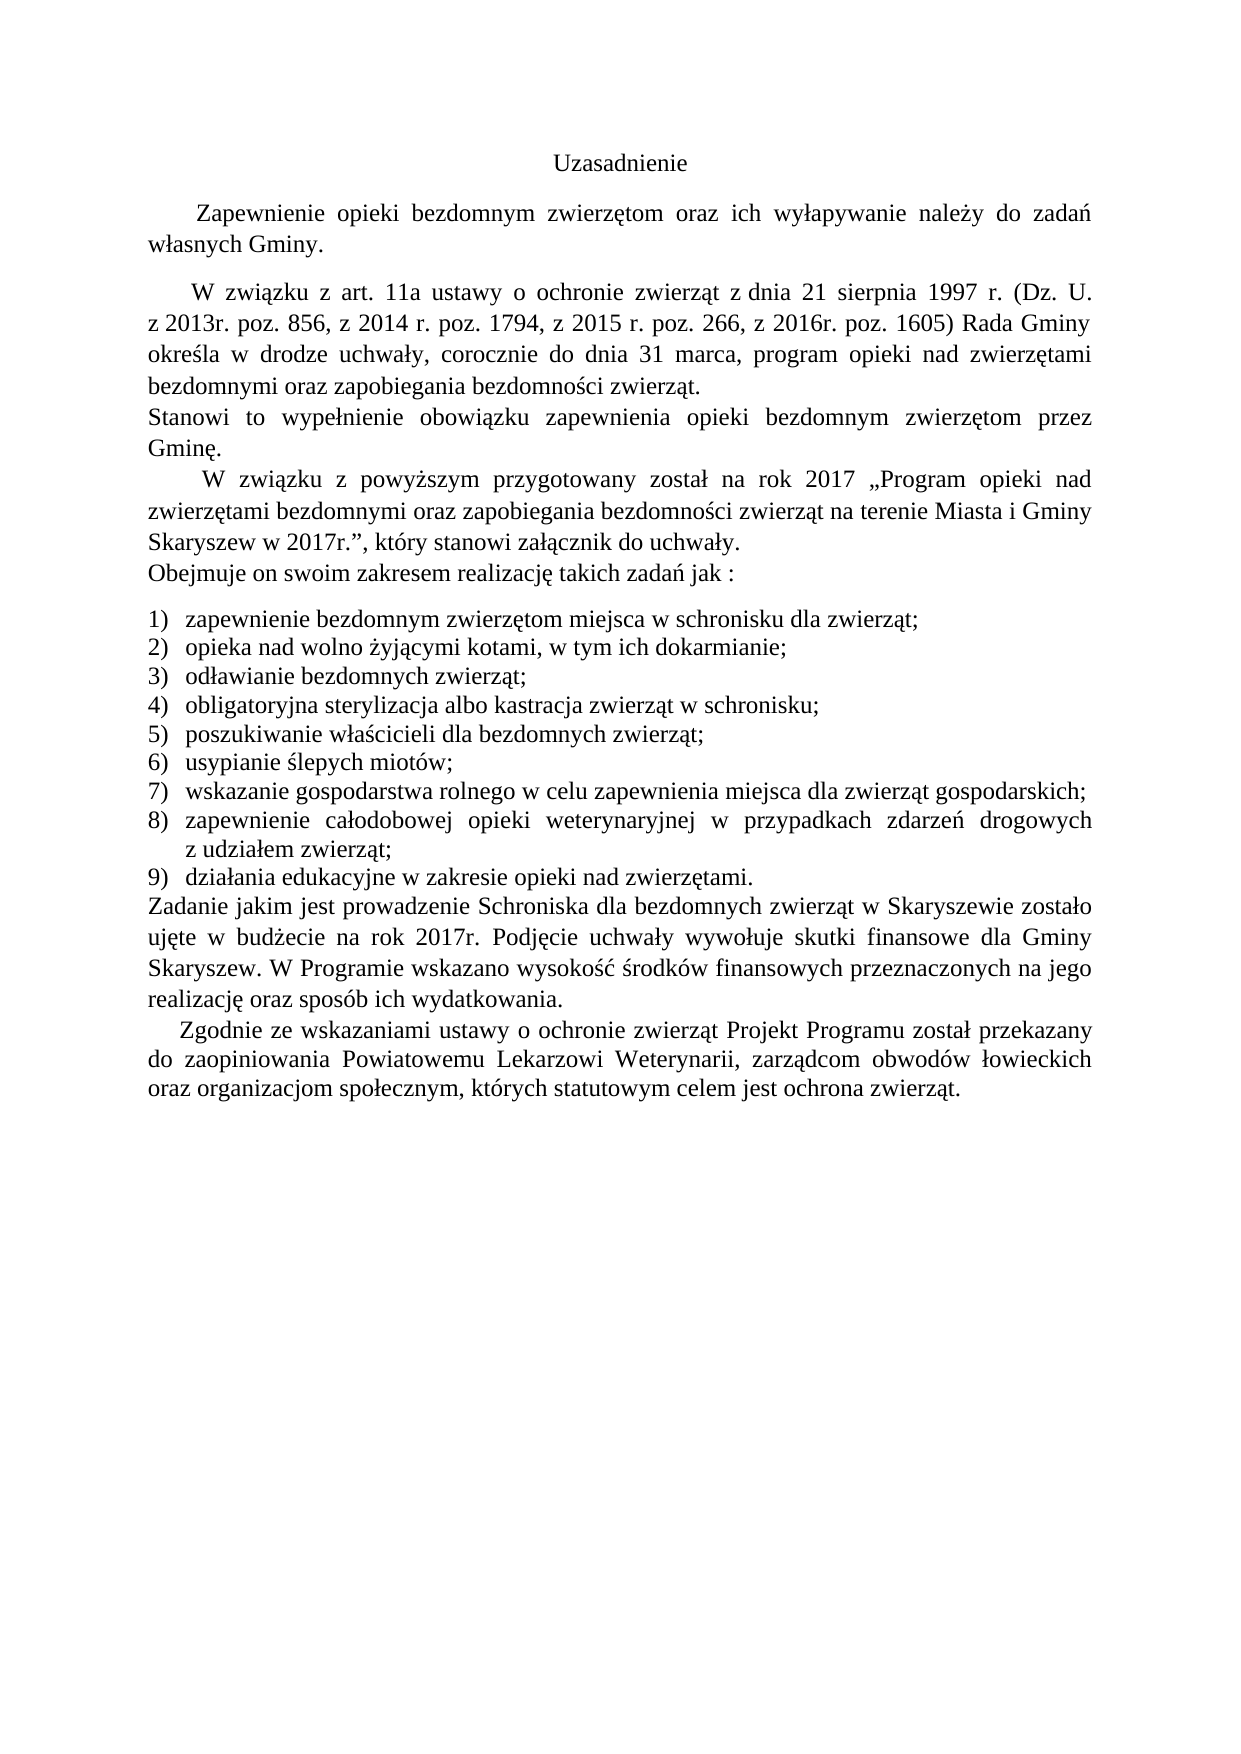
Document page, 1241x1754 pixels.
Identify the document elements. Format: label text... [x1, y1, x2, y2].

list odławianie bezdomnych zwierząt; [148, 661, 1093, 690]
text Zadanie jakim jest prowadzenie Schroniska dla bezdomnych zwierząt w Skaryszewie zostało ujęte w budżecie na rok 2017r. Podjęcie uchwały wywołuje skutki finansowe dla Gminy Skaryszew. W Programie wskazano wysokość środków finansowych przeznaczonych na jego realizację oraz sposób ich wydatkowania. [148, 891, 1093, 1013]
list opieka nad wolno żyjącymi kotami, w tym ich dokarmianie; [148, 632, 1093, 661]
text Stanowi to wypełnienie obowiązku zapewnienia opieki bezdomnym zwierzętom przez Gminę. [148, 399, 1093, 462]
text Uzasadnienie [148, 148, 1093, 176]
text Obejmuje on swoim zakresem realizację takich zadań jak : [148, 556, 1093, 587]
list zapewnienie bezdomnym zwierzętom miejsca w schronisku dla zwierząt; [148, 604, 1093, 632]
list poszukiwanie właścicieli dla bezdomnych zwierząt; [148, 719, 1093, 747]
list działania edukacyjne w zakresie opieki nad zwierzętami. [148, 862, 1093, 891]
list obligatoryjna sterylizacja albo kastracja zwierząt w schronisku; [148, 690, 1093, 719]
list zapewnienie całodobowej opieki weterynaryjnej w przypadkach zdarzeń drogowych z udziałem zwierząt; [148, 805, 1093, 862]
list usypianie ślepych miotów; [148, 747, 1093, 776]
text W związku z art. 11a ustawy o ochronie zwierząt z dnia 21 sierpnia 1997 r. (Dz. U. z 2013r. poz. 856, z 2014 r. poz. 1794, z 2015 r. poz. 266, z 2016r. poz. 1605) Rada Gminy określa w drodze uchwały, corocznie do dnia 31 marca, program opieki nad zwierzętami bezdomnymi oraz zapobiegania bezdomności zwierząt. [148, 274, 1093, 399]
text Zgodnie ze wskazaniami ustawy o ochronie zwierząt Projekt Programu został przekazany do zaopiniowania Powiatowemu Lekarzowi Weterynarii, zarządcom obwodów łowieckich oraz organizacjom społecznym, których statutowym celem jest ochrona zwierząt. [148, 1015, 1093, 1102]
text Zapewnienie opieki bezdomnym zwierzętom oraz ich wyłapywanie należy do zadań własnych Gminy. [148, 195, 1093, 258]
list wskazanie gospodarstwa rolnego w celu zapewnienia miejsca dla zwierząt gospodarskich; [148, 776, 1093, 805]
text W związku z powyższym przygotowany został na rok 2017 „Program opieki nad zwierzętami bezdomnymi oraz zapobiegania bezdomności zwierząt na terenie Miasta i Gminy Skaryszew w 2017r.”, który stanowi załącznik do uchwały. [148, 462, 1093, 556]
